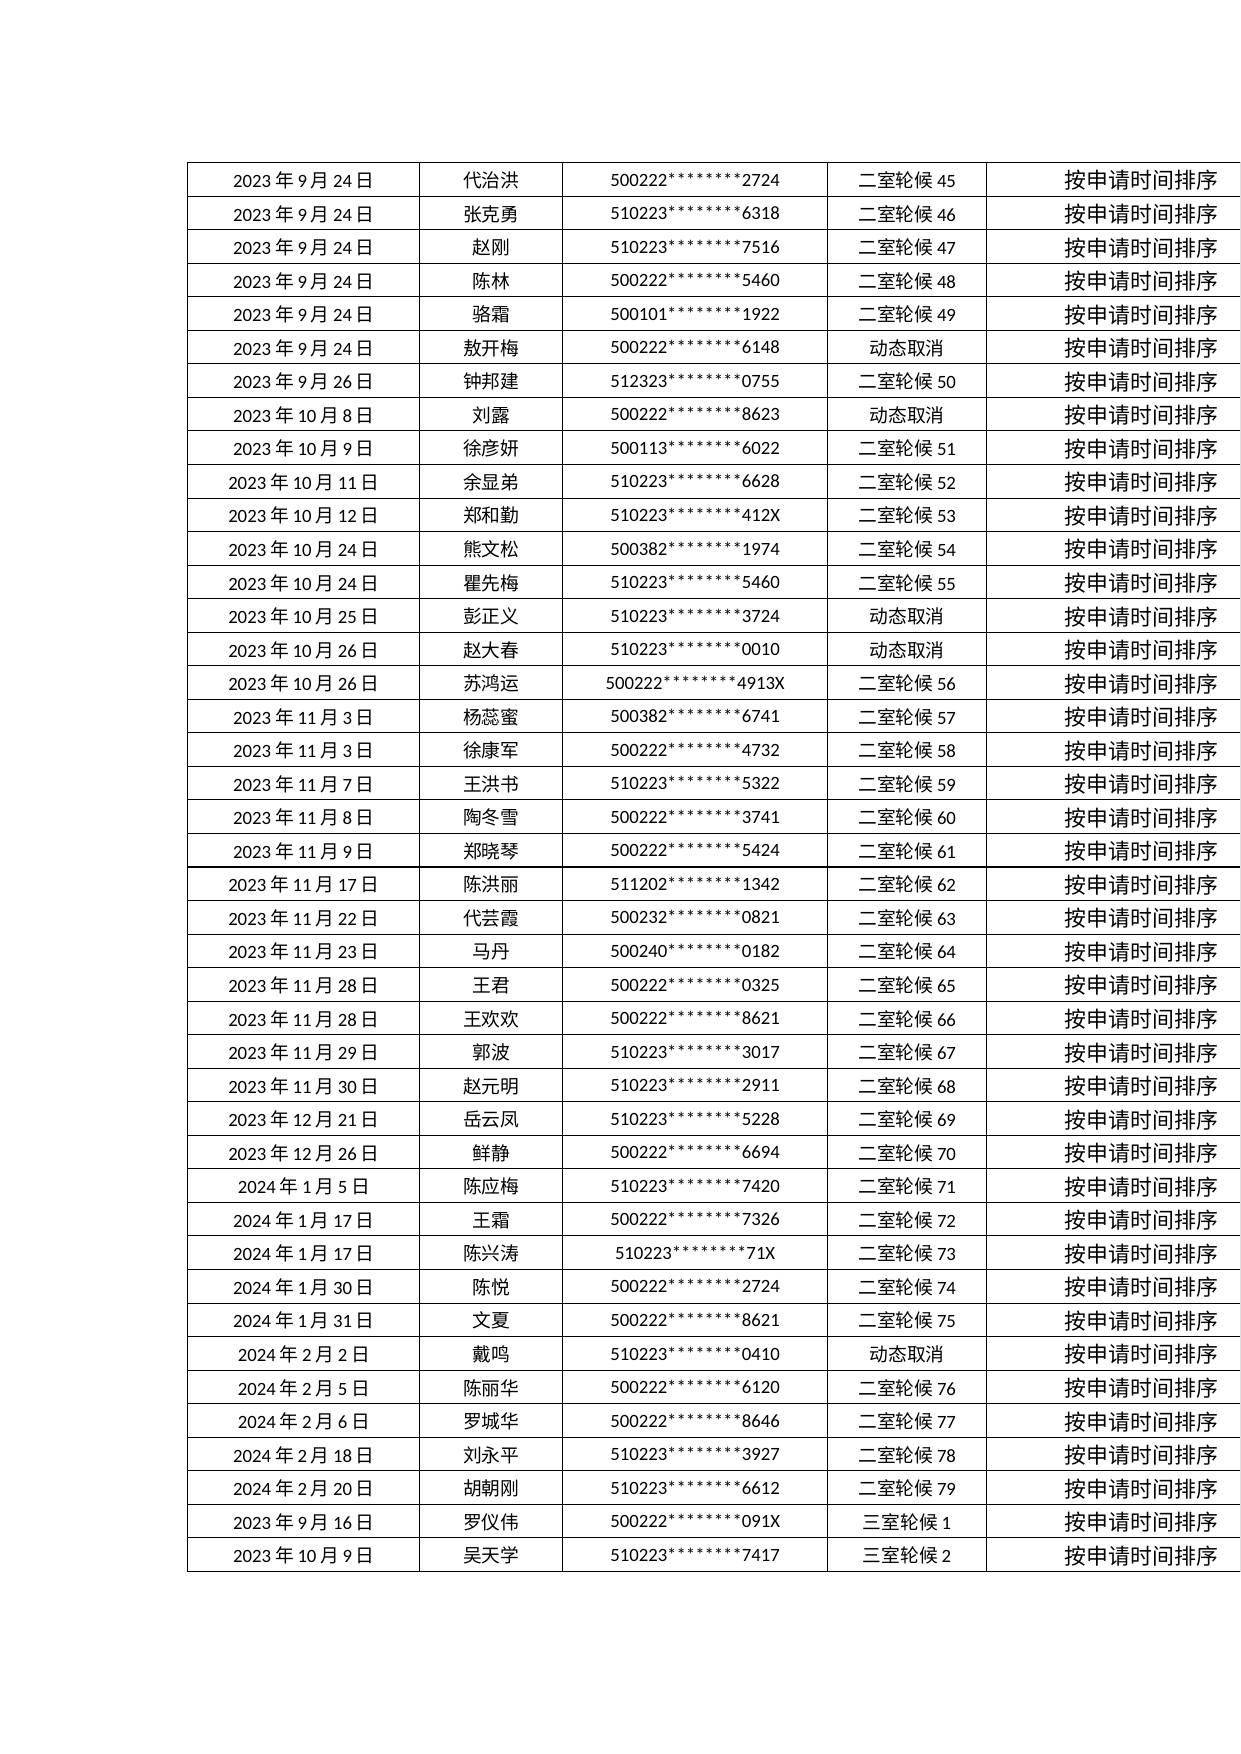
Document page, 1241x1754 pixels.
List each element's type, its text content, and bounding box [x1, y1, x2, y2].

table_cell 510223********6318 [563, 197, 827, 229]
table_cell 按申请时间排序 [987, 163, 1240, 196]
table_cell 赵元明 [420, 1069, 562, 1101]
table_cell 2024年2月5日 [188, 1371, 419, 1403]
table_cell 2024年2月18日 [188, 1438, 419, 1470]
table_cell 三室轮候1 [828, 1505, 986, 1537]
table_cell 2023年12月26日 [188, 1136, 419, 1168]
table_cell 500222********6694 [563, 1136, 827, 1168]
table_cell 2023年11月22日 [188, 901, 419, 933]
table_cell 罗仪伟 [420, 1505, 562, 1537]
table_cell 500222********8623 [563, 398, 827, 430]
table_cell 按申请时间排序 [987, 666, 1240, 699]
table_cell 二室轮候68 [828, 1069, 986, 1101]
table_cell 二室轮候69 [828, 1102, 986, 1135]
table_cell 2024年1月17日 [188, 1236, 419, 1269]
table_cell 500222********7326 [563, 1203, 827, 1235]
table_cell 代芸霞 [420, 901, 562, 933]
table_cell 500382********6741 [563, 700, 827, 732]
table_cell 按申请时间排序 [987, 1438, 1240, 1470]
table_cell 陈应梅 [420, 1169, 562, 1202]
table_cell 二室轮候64 [828, 935, 986, 967]
table_cell 2023年11月29日 [188, 1035, 419, 1068]
table_cell 500222********8621 [563, 1304, 827, 1336]
table_cell 陈丽华 [420, 1371, 562, 1403]
table_cell 按申请时间排序 [987, 1404, 1240, 1437]
table_cell 二室轮候49 [828, 297, 986, 330]
table_cell 按申请时间排序 [987, 633, 1240, 665]
table_cell 510223********6628 [563, 465, 827, 497]
table_cell 510223********5322 [563, 767, 827, 799]
table_cell 动态取消 [828, 599, 986, 632]
table_cell 按申请时间排序 [987, 1505, 1240, 1537]
table_cell 岳云凤 [420, 1102, 562, 1135]
table_cell 陶冬雪 [420, 800, 562, 833]
table_cell 2023年11月3日 [188, 700, 419, 732]
table_cell 二室轮候57 [828, 700, 986, 732]
table_cell 510223********71X [563, 1236, 827, 1269]
table_cell 苏鸿运 [420, 666, 562, 699]
table_cell 按申请时间排序 [987, 1337, 1240, 1369]
table_cell 代治洪 [420, 163, 562, 196]
table_cell 王霜 [420, 1203, 562, 1235]
table_cell 赵大春 [420, 633, 562, 665]
table_cell 动态取消 [828, 633, 986, 665]
table_cell 骆霜 [420, 297, 562, 330]
table_cell 2023年9月26日 [188, 364, 419, 397]
table_cell 2024年1月17日 [188, 1203, 419, 1235]
table_cell 二室轮候66 [828, 1002, 986, 1034]
table_cell 510223********2911 [563, 1069, 827, 1101]
table_cell 二室轮候79 [828, 1471, 986, 1504]
table_cell 510223********7516 [563, 230, 827, 263]
table_cell 2024年2月2日 [188, 1337, 419, 1369]
table_cell 王欢欢 [420, 1002, 562, 1034]
table_cell 刘永平 [420, 1438, 562, 1470]
table_cell 郑晓琴 [420, 834, 562, 866]
table_cell 按申请时间排序 [987, 230, 1240, 263]
table_cell 二室轮候47 [828, 230, 986, 263]
table_cell 500222********5460 [563, 264, 827, 296]
table_cell 二室轮候70 [828, 1136, 986, 1168]
table_cell 2023年11月28日 [188, 1002, 419, 1034]
table_cell 按申请时间排序 [987, 297, 1240, 330]
table_cell 2023年11月7日 [188, 767, 419, 799]
table_cell 2023年10月9日 [188, 431, 419, 464]
table_cell 按申请时间排序 [987, 700, 1240, 732]
table_cell 按申请时间排序 [987, 935, 1240, 967]
table_cell 按申请时间排序 [987, 499, 1240, 531]
table_cell 2024年1月5日 [188, 1169, 419, 1202]
table_cell 510223********3927 [563, 1438, 827, 1470]
table_cell 按申请时间排序 [987, 331, 1240, 363]
table_cell 按申请时间排序 [987, 767, 1240, 799]
table_cell 二室轮候59 [828, 767, 986, 799]
table_cell 按申请时间排序 [987, 1270, 1240, 1302]
table_cell 按申请时间排序 [987, 566, 1240, 598]
table_cell 二室轮候72 [828, 1203, 986, 1235]
table_cell 动态取消 [828, 331, 986, 363]
table_cell 500382********1974 [563, 532, 827, 564]
table_cell 二室轮候56 [828, 666, 986, 699]
table_cell 500222********0325 [563, 968, 827, 1001]
table_cell 王君 [420, 968, 562, 1001]
table_cell 按申请时间排序 [987, 1102, 1240, 1135]
table_cell 陈悦 [420, 1270, 562, 1302]
table_cell 徐康军 [420, 733, 562, 766]
table_cell 彭正义 [420, 599, 562, 632]
table_cell 按申请时间排序 [987, 364, 1240, 397]
table_cell 陈林 [420, 264, 562, 296]
table_cell 500222********6120 [563, 1371, 827, 1403]
table_cell 胡朝刚 [420, 1471, 562, 1504]
table_cell 500222********091X [563, 1505, 827, 1537]
table_cell 500101********1922 [563, 297, 827, 330]
table_cell 按申请时间排序 [987, 1136, 1240, 1168]
table_cell 500222********3741 [563, 800, 827, 833]
table_cell 文夏 [420, 1304, 562, 1336]
table_cell 马丹 [420, 935, 562, 967]
table_cell 二室轮候58 [828, 733, 986, 766]
table_cell 二室轮候48 [828, 264, 986, 296]
table_cell 熊文松 [420, 532, 562, 564]
table_cell 500222********8621 [563, 1002, 827, 1034]
table_cell 500222********4913X [563, 666, 827, 699]
table_cell 500222********4732 [563, 733, 827, 766]
table_cell 510223********5228 [563, 1102, 827, 1135]
table_cell 500222********2724 [563, 1270, 827, 1302]
table_cell 二室轮候55 [828, 566, 986, 598]
table_cell 510223********0010 [563, 633, 827, 665]
table_cell 二室轮候60 [828, 800, 986, 833]
table_cell 张克勇 [420, 197, 562, 229]
table_cell 吴天学 [420, 1538, 562, 1571]
table_cell 2023年10月26日 [188, 666, 419, 699]
table_cell 500222********8646 [563, 1404, 827, 1437]
table_cell 2023年11月3日 [188, 733, 419, 766]
table_cell 徐彦妍 [420, 431, 562, 464]
table_cell 按申请时间排序 [987, 834, 1240, 866]
table_cell 按申请时间排序 [987, 733, 1240, 766]
table_cell 按申请时间排序 [987, 901, 1240, 933]
table_cell 二室轮候63 [828, 901, 986, 933]
table_cell 2024年2月20日 [188, 1471, 419, 1504]
table_cell 512323********0755 [563, 364, 827, 397]
table_cell 510223********5460 [563, 566, 827, 598]
table_cell 2023年11月28日 [188, 968, 419, 1001]
table_cell 二室轮候45 [828, 163, 986, 196]
table_cell 陈洪丽 [420, 868, 562, 900]
table_cell 2023年11月30日 [188, 1069, 419, 1101]
table_cell 二室轮候65 [828, 968, 986, 1001]
table_cell 郭波 [420, 1035, 562, 1068]
table_cell 二室轮候52 [828, 465, 986, 497]
table_cell 按申请时间排序 [987, 1304, 1240, 1336]
table_cell 500222********5424 [563, 834, 827, 866]
table_cell 按申请时间排序 [987, 264, 1240, 296]
table_cell 二室轮候78 [828, 1438, 986, 1470]
table_cell 500113********6022 [563, 431, 827, 464]
table_cell 按申请时间排序 [987, 1538, 1240, 1571]
table_cell 2023年11月8日 [188, 800, 419, 833]
table_cell 二室轮候50 [828, 364, 986, 397]
table_cell 按申请时间排序 [987, 431, 1240, 464]
table_cell 2023年9月24日 [188, 264, 419, 296]
table_cell 动态取消 [828, 1337, 986, 1369]
table_cell 二室轮候71 [828, 1169, 986, 1202]
table_cell 511202********1342 [563, 868, 827, 900]
table_cell 按申请时间排序 [987, 197, 1240, 229]
table_cell 二室轮候54 [828, 532, 986, 564]
table_cell 按申请时间排序 [987, 1471, 1240, 1504]
table_cell 二室轮候67 [828, 1035, 986, 1068]
table_cell 罗城华 [420, 1404, 562, 1437]
table_cell 刘露 [420, 398, 562, 430]
table_cell 2023年10月26日 [188, 633, 419, 665]
table_cell 510223********7417 [563, 1538, 827, 1571]
table_cell 三室轮候2 [828, 1538, 986, 1571]
table_cell 杨蕊蜜 [420, 700, 562, 732]
table_cell 按申请时间排序 [987, 868, 1240, 900]
table_cell 2023年11月23日 [188, 935, 419, 967]
table_cell 2023年9月24日 [188, 197, 419, 229]
table_cell 敖开梅 [420, 331, 562, 363]
table_cell 按申请时间排序 [987, 1069, 1240, 1101]
table_cell 陈兴涛 [420, 1236, 562, 1269]
table_cell 2023年11月17日 [188, 868, 419, 900]
table_cell 按申请时间排序 [987, 800, 1240, 833]
table_cell 2024年2月6日 [188, 1404, 419, 1437]
table_cell 2023年9月24日 [188, 297, 419, 330]
table_cell 按申请时间排序 [987, 1371, 1240, 1403]
table_cell 鲜静 [420, 1136, 562, 1168]
table_cell 二室轮候51 [828, 431, 986, 464]
table_cell 2023年10月11日 [188, 465, 419, 497]
table_cell 2023年9月16日 [188, 1505, 419, 1537]
table_cell 500240********0182 [563, 935, 827, 967]
table_cell 二室轮候74 [828, 1270, 986, 1302]
table_cell 2023年9月24日 [188, 230, 419, 263]
table_cell 2023年12月21日 [188, 1102, 419, 1135]
table_cell 按申请时间排序 [987, 968, 1240, 1001]
table_cell 510223********0410 [563, 1337, 827, 1369]
table_cell 按申请时间排序 [987, 398, 1240, 430]
table_cell 赵刚 [420, 230, 562, 263]
table_cell 2023年10月8日 [188, 398, 419, 430]
table_cell 2024年1月30日 [188, 1270, 419, 1302]
table_cell 钟邦建 [420, 364, 562, 397]
table_cell 王洪书 [420, 767, 562, 799]
table_cell 按申请时间排序 [987, 1002, 1240, 1034]
table_cell 二室轮候53 [828, 499, 986, 531]
table_cell 510223********3724 [563, 599, 827, 632]
table_cell 按申请时间排序 [987, 599, 1240, 632]
table_cell 2023年9月24日 [188, 331, 419, 363]
table_cell 按申请时间排序 [987, 1236, 1240, 1269]
table_cell 二室轮候75 [828, 1304, 986, 1336]
table_cell 2023年10月24日 [188, 532, 419, 564]
table_cell 510223********7420 [563, 1169, 827, 1202]
table_cell 500222********6148 [563, 331, 827, 363]
table_cell 余显弟 [420, 465, 562, 497]
table_cell 500232********0821 [563, 901, 827, 933]
table_cell 二室轮候61 [828, 834, 986, 866]
table_cell 2023年10月12日 [188, 499, 419, 531]
table_cell 二室轮候77 [828, 1404, 986, 1437]
table_cell 510223********3017 [563, 1035, 827, 1068]
table_cell 郑和勤 [420, 499, 562, 531]
table_cell 2023年10月25日 [188, 599, 419, 632]
table_cell 2023年11月9日 [188, 834, 419, 866]
table_cell 2024年1月31日 [188, 1304, 419, 1336]
table_cell 按申请时间排序 [987, 465, 1240, 497]
table_cell 按申请时间排序 [987, 532, 1240, 564]
table_cell 510223********6612 [563, 1471, 827, 1504]
table_cell 500222********2724 [563, 163, 827, 196]
table_cell 2023年10月9日 [188, 1538, 419, 1571]
table_cell 戴鸣 [420, 1337, 562, 1369]
table_cell 按申请时间排序 [987, 1169, 1240, 1202]
table_cell 二室轮候76 [828, 1371, 986, 1403]
table_cell 2023年10月24日 [188, 566, 419, 598]
table_cell 2023年9月24日 [188, 163, 419, 196]
table_cell 二室轮候46 [828, 197, 986, 229]
table_cell 动态取消 [828, 398, 986, 430]
table_cell 二室轮候73 [828, 1236, 986, 1269]
table_cell 510223********412X [563, 499, 827, 531]
table_cell 按申请时间排序 [987, 1203, 1240, 1235]
table_cell 瞿先梅 [420, 566, 562, 598]
table_cell 按申请时间排序 [987, 1035, 1240, 1068]
table_cell 二室轮候62 [828, 868, 986, 900]
